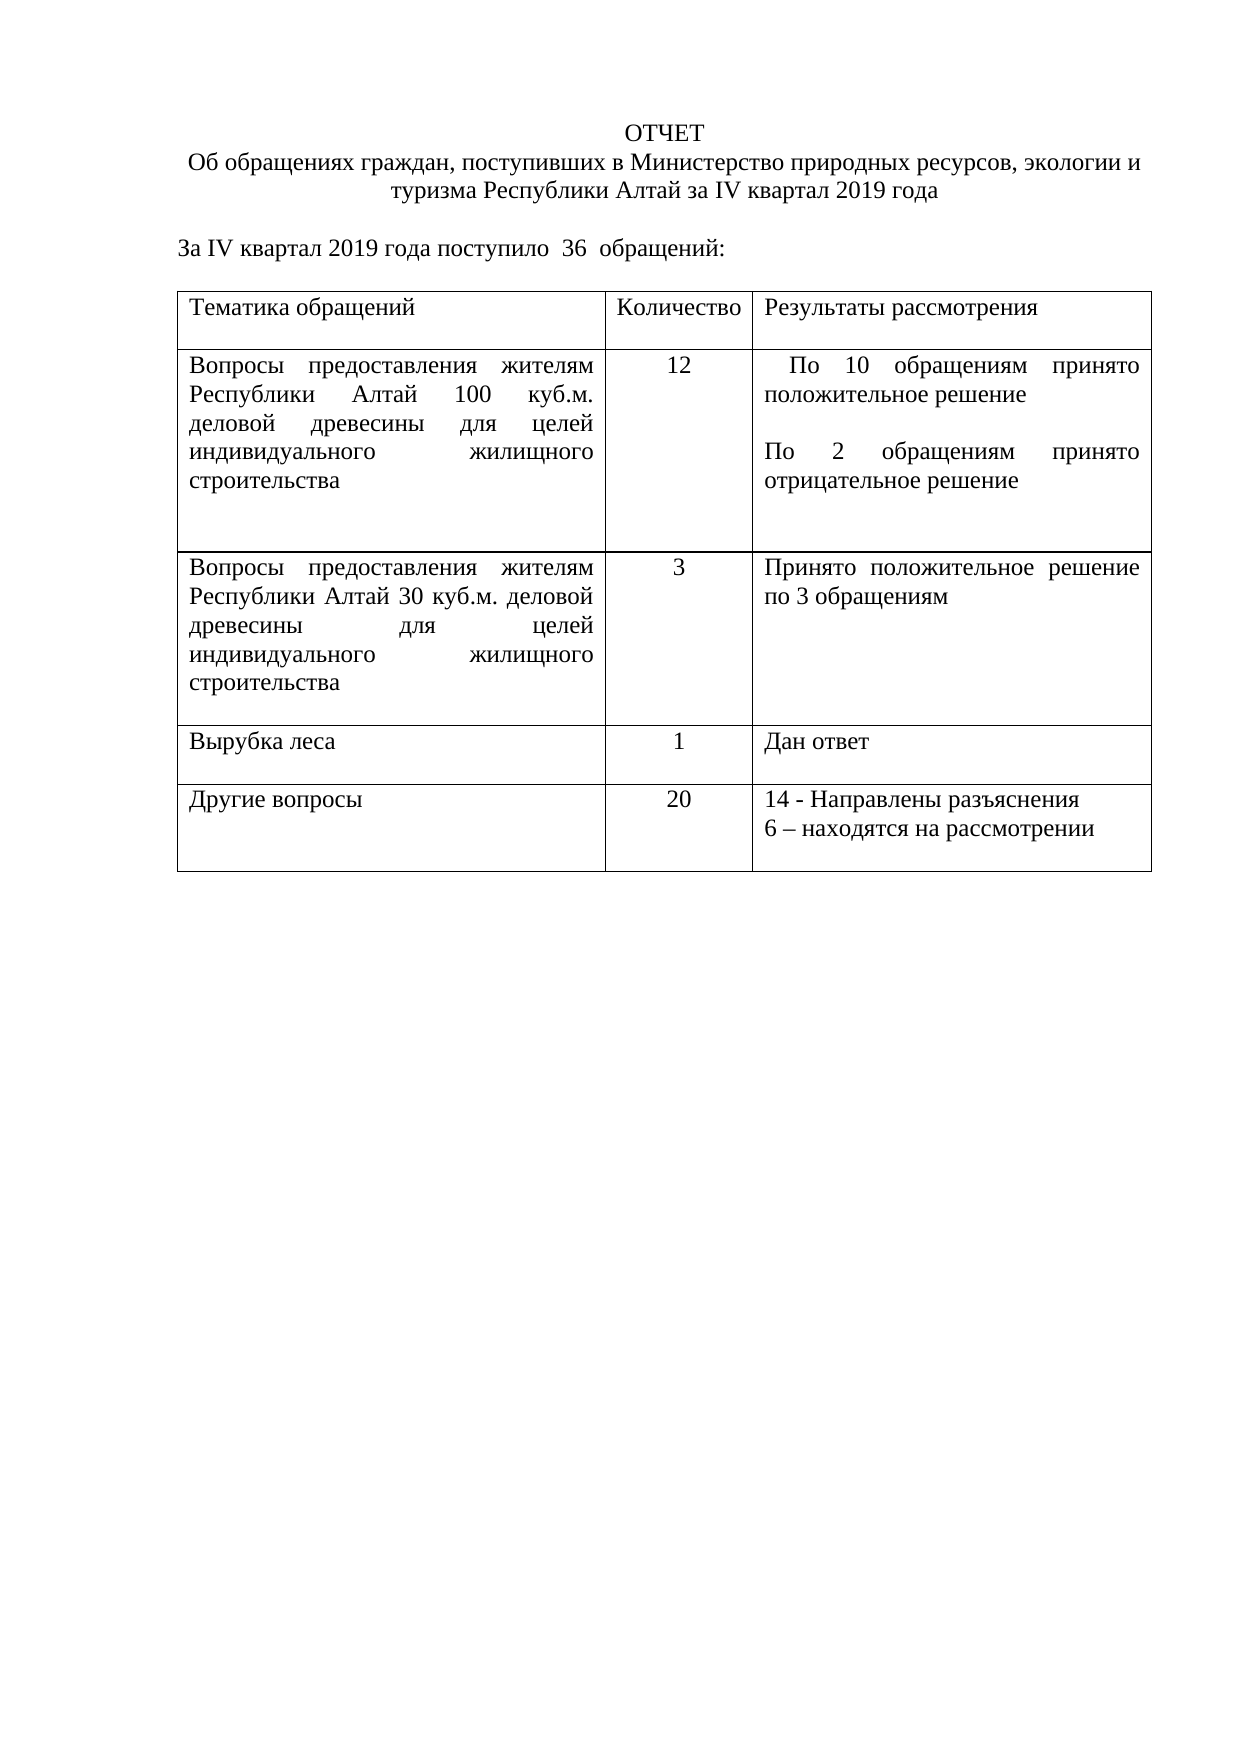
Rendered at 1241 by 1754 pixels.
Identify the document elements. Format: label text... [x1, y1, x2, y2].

text Об обращениях граждан, поступивших в Министерство природных ресурсов, экологии и туризма Республики Алтай за IV квартал 2019 года [177, 147, 1152, 204]
table_cell 1 [606, 726, 752, 783]
table_cell Вопросы предоставления жителям Республики Алтай 30 куб.м. деловой древесины для целей индивидуального жилищного строительства [178, 553, 605, 725]
table_cell Дан ответ [753, 726, 1151, 783]
table_header Тематика обращений [178, 292, 605, 349]
table_cell 12 [606, 350, 752, 551]
text ОТЧЕТ [177, 118, 1152, 147]
table_cell Принято положительное решение по 3 обращениям [753, 553, 1151, 725]
table_cell 3 [606, 553, 752, 725]
table_header Результаты рассмотрения [753, 292, 1151, 349]
table_cell Вырубка леса [178, 726, 605, 783]
text За IV квартал 2019 года поступило 36 обращений: [177, 233, 1152, 262]
table_cell 20 [606, 785, 752, 871]
table_cell Другие вопросы [178, 785, 605, 871]
table_cell Вопросы предоставления жителям Республики Алтай 100 куб.м. деловой древесины для целей индивидуального жилищного строительства [178, 350, 605, 551]
table_header Количество [606, 292, 752, 349]
table_cell По 10 обращениям принято положительное решение По 2 обращениям принято отрицательное решение [753, 350, 1151, 551]
table_cell 14 - Направлены разъяснения 6 – находятся на рассмотрении [753, 785, 1151, 871]
